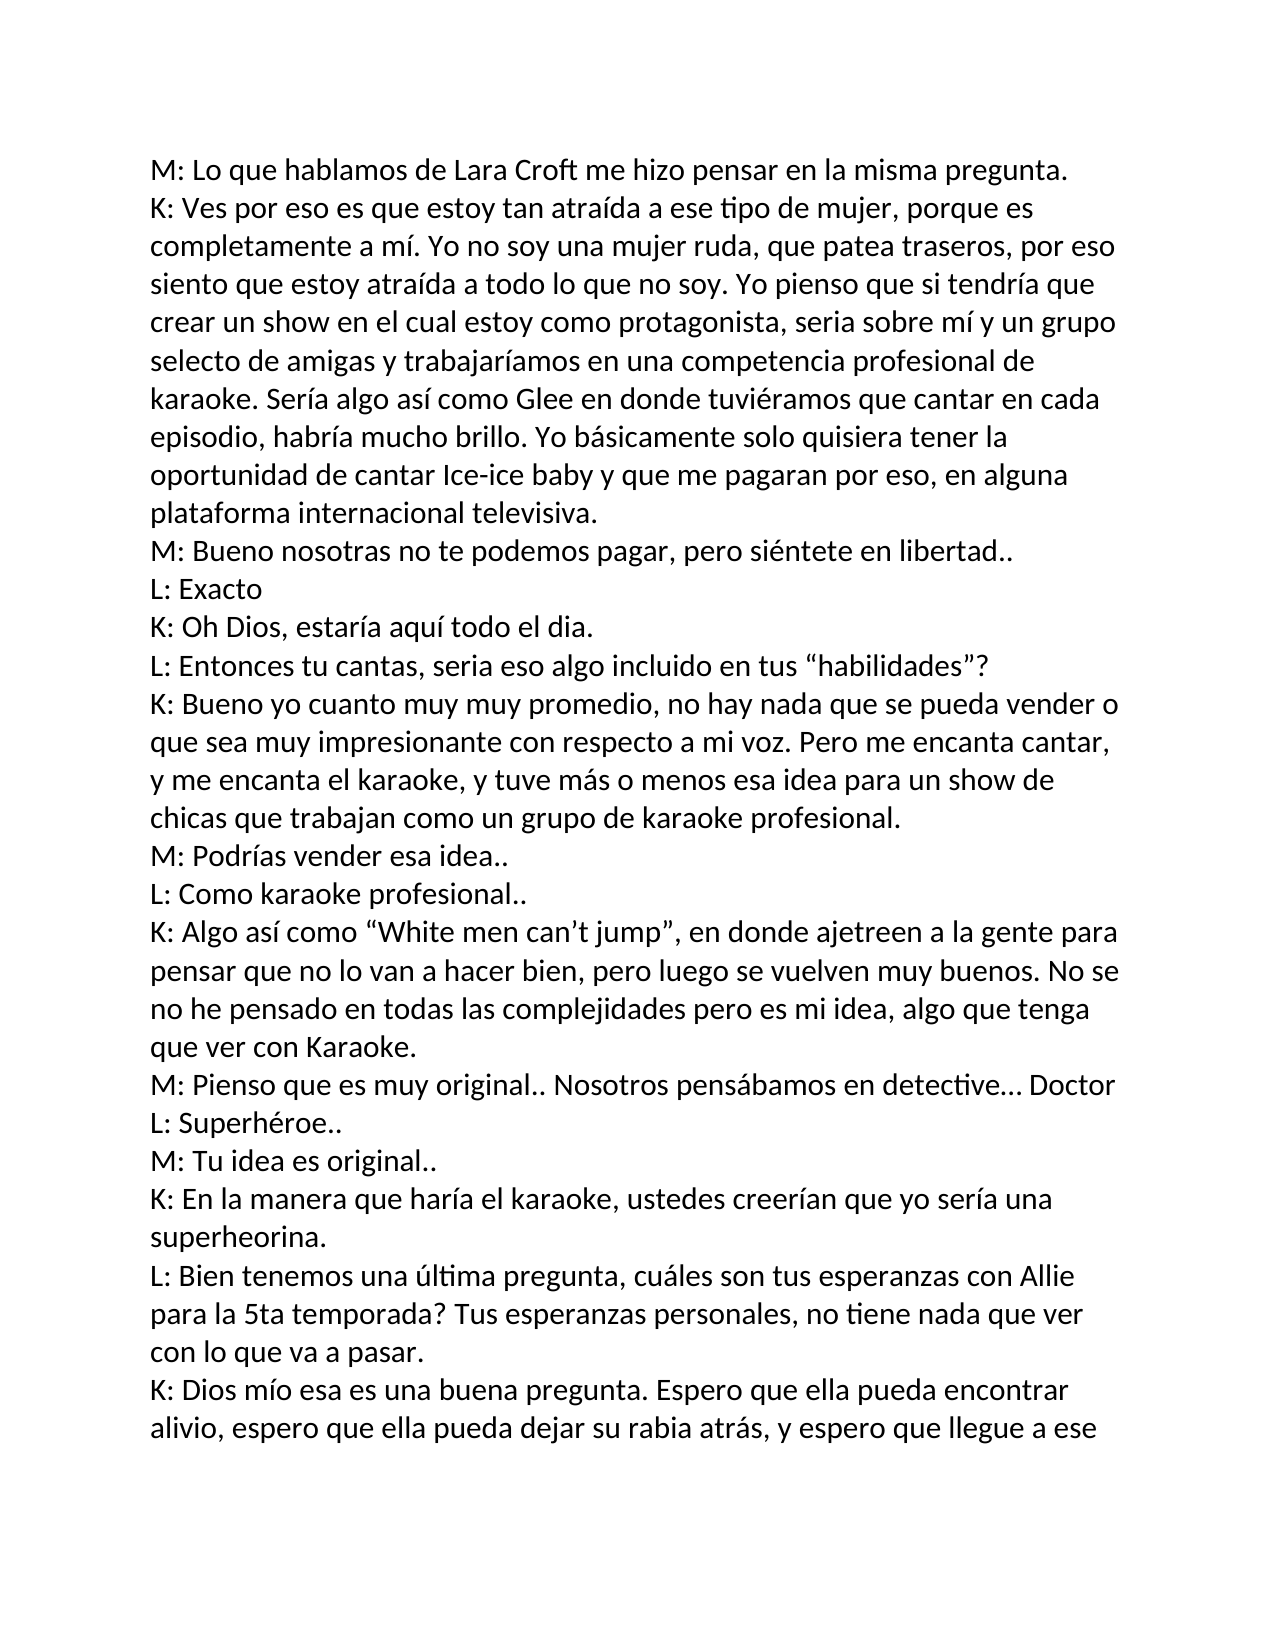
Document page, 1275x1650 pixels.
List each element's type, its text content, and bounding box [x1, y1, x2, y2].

text L: Bien tenemos una última pregunta, cuáles son tus esperanzas con Allie para la 5ta temporada? Tus esperanzas personales, no tiene nada que ver con lo que va a pasar. [150, 1256, 1125, 1370]
text M: Podrías vender esa idea.. [150, 836, 1125, 874]
text K: Ves por eso es que estoy tan atraída a ese tipo de mujer, porque es completamente a mí. Yo no soy una mujer ruda, que patea traseros, por eso siento que estoy atraída a todo lo que no soy. Yo pienso que si tendría que crear un show en el cual estoy como protagonista, seria sobre mí y un grupo selecto de amigas y trabajaríamos en una competencia profesional de karaoke. Sería algo así como Glee en donde tuviéramos que cantar en cada episodio, habría mucho brillo. Yo básicamente solo quisiera tener la oportunidad de cantar Ice-ice baby y que me pagaran por eso, en alguna plataforma internacional televisiva. [150, 188, 1125, 531]
text K: Algo así como “White men can’t jump”, en donde ajetreen a la gente para pensar que no lo van a hacer bien, pero luego se vuelven muy buenos. No se no he pensado en todas las complejidades pero es mi idea, algo que tenga que ver con Karaoke. [150, 912, 1125, 1065]
text K: En la manera que haría el karaoke, ustedes creerían que yo sería una superheorina. [150, 1179, 1125, 1256]
text M: Pienso que es muy original.. Nosotros pensábamos en detective… Doctor [150, 1065, 1125, 1103]
text M: Lo que hablamos de Lara Croft me hizo pensar en la misma pregunta. [150, 150, 1125, 188]
text L: Exacto [150, 569, 1125, 607]
text L: Superhéroe.. [150, 1103, 1125, 1141]
text M: Bueno nosotras no te podemos pagar, pero siéntete en libertad.. [150, 531, 1125, 569]
text M: Tu idea es original.. [150, 1141, 1125, 1179]
text L: Entonces tu cantas, seria eso algo incluido en tus “habilidades”? [150, 646, 1125, 684]
text K: Bueno yo cuanto muy muy promedio, no hay nada que se pueda vender o que sea muy impresionante con respecto a mi voz. Pero me encanta cantar, y me encanta el karaoke, y tuve más o menos esa idea para un show de chicas que trabajan como un grupo de karaoke profesional. [150, 684, 1125, 836]
text K: Oh Dios, estaría aquí todo el dia. [150, 607, 1125, 646]
text L: Como karaoke profesional.. [150, 874, 1125, 912]
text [150, 1370, 1125, 1446]
